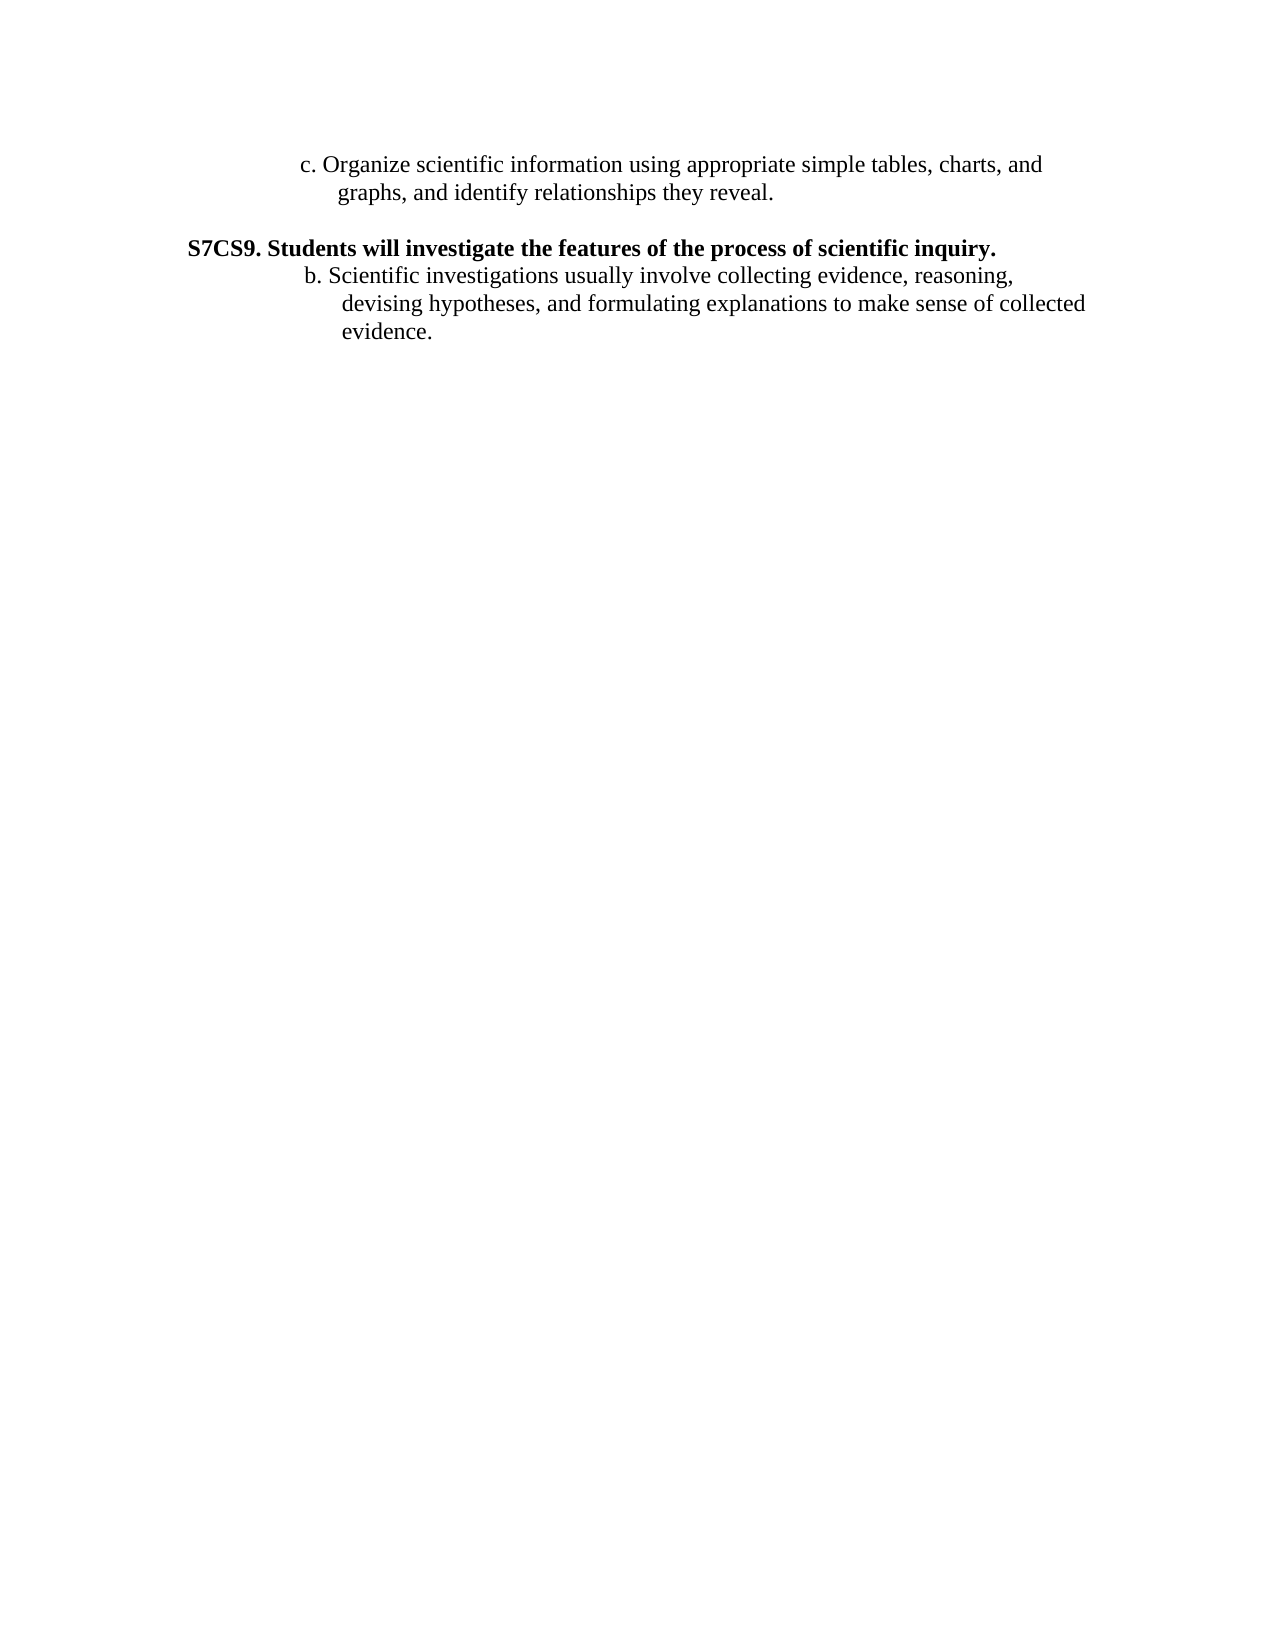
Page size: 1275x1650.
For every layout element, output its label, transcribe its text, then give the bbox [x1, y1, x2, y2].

text c. Organize scientific information using appropriate simple tables, charts, and graphs, and identify relationships they reveal. [300, 150, 1087, 205]
text b. Scientific investigations usually involve collecting evidence, reasoning, devising hypotheses, and formulating explanations to make sense of collected evidence. [304, 262, 1087, 344]
text S7CS9. Students will investigate the features of the process of scientific inquiry. [187, 234, 1087, 262]
